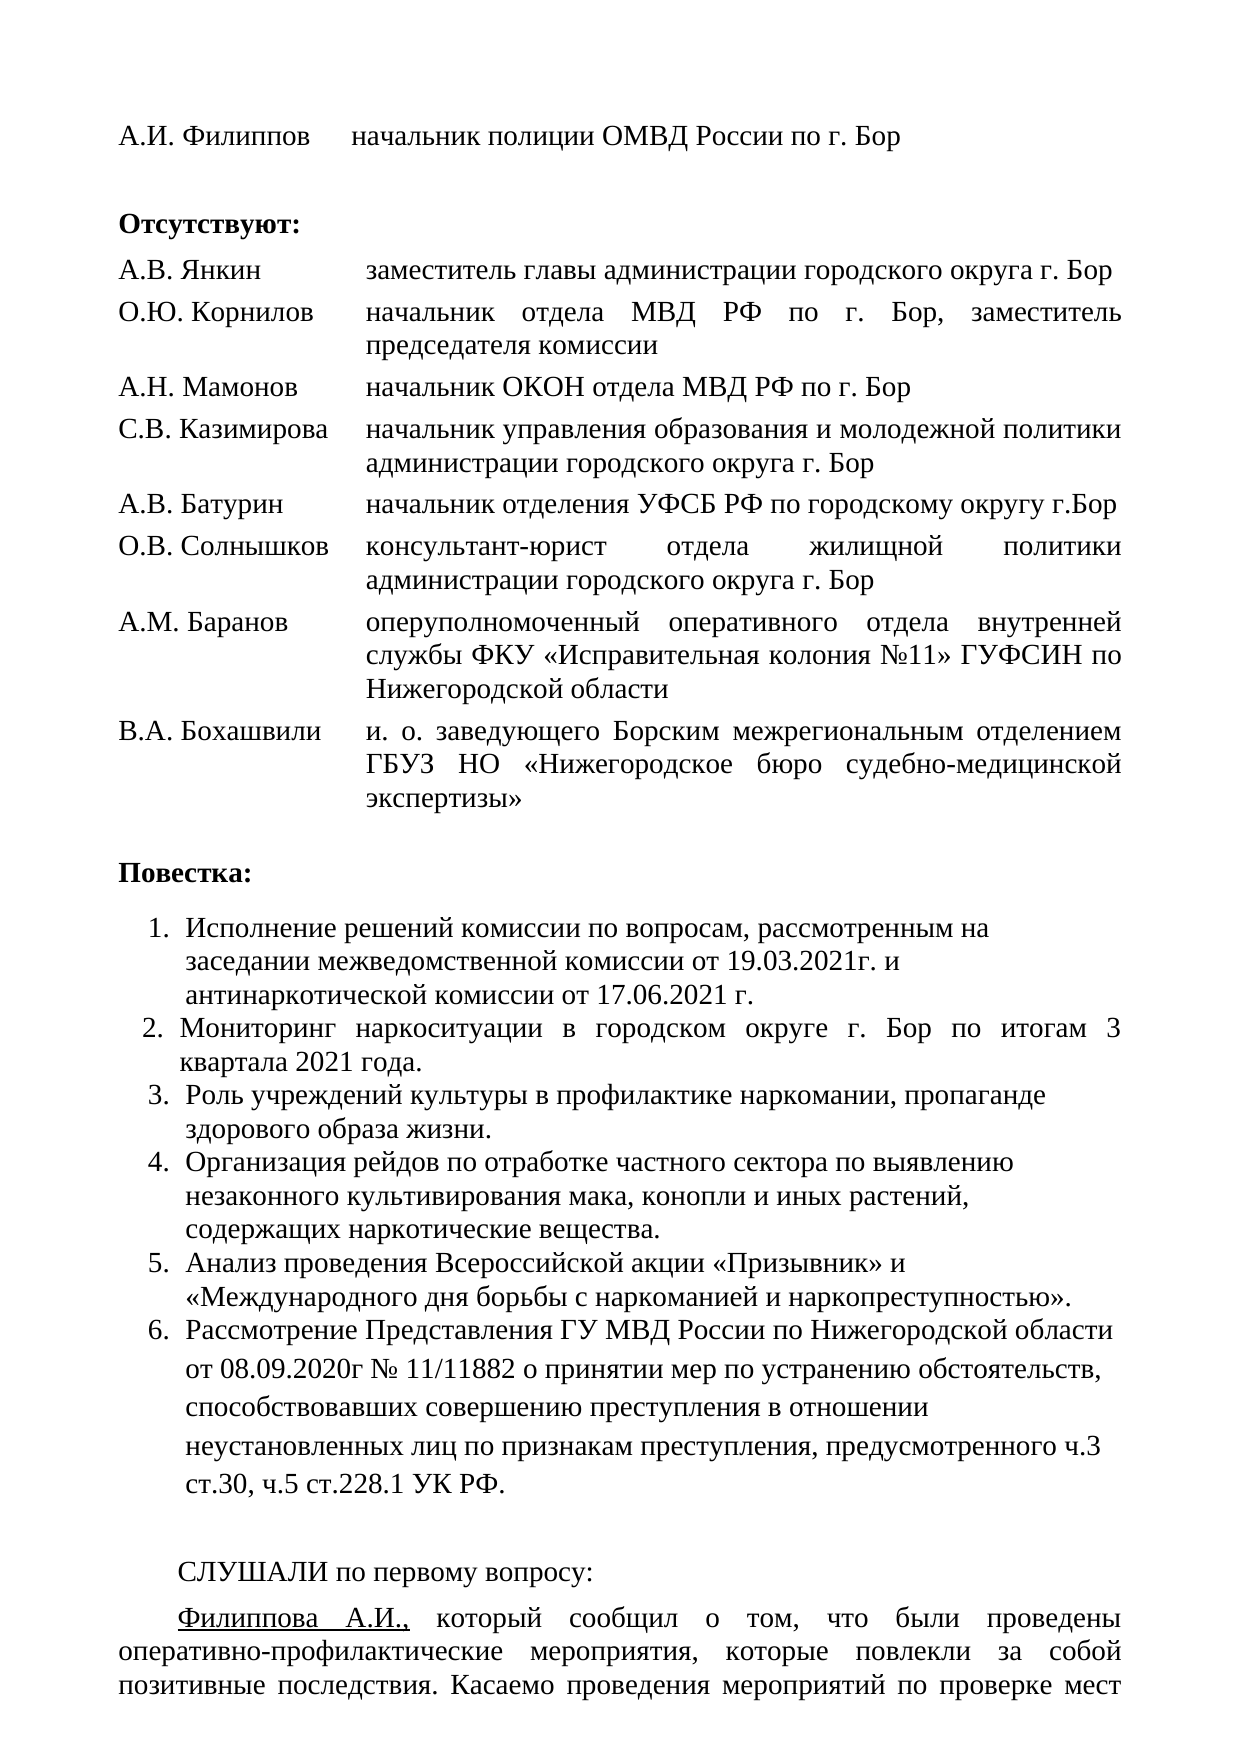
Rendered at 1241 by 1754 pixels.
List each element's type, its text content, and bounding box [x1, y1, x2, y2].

table_cell начальник отделения УФСБ РФ по городскому округу г.Бор [354, 487, 1133, 528]
table_cell начальник полиции ОМВД России по г. Бор [340, 118, 1167, 160]
table_cell и. о. заведующего Борским межрегиональным отделением ГБУЗ НО «Нижегородское бюро судебно-медицинской экспертизы» [354, 713, 1133, 822]
table_cell начальник отдела МВД РФ по г. Бор, заместитель председателя комиссии [354, 294, 1133, 369]
table_cell начальник ОКОН отдела МВД РФ по г. Бор [354, 369, 1133, 411]
table_cell оперуполномоченный оперативного отдела внутренней службы ФКУ «Исправительная колония №11» ГУФСИН по Нижегородской области [354, 604, 1133, 713]
text Повестка: [118, 855, 1122, 889]
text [118, 1600, 1122, 1701]
table_cell А.Н. Мамонов [107, 369, 354, 411]
list Исполнение решений комиссии по вопросам, рассмотренным на заседании межведомственной комиссии от 19.03.2021г. и антинаркотической комиссии от 17.06.2021 г. [148, 910, 1116, 1010]
list Организация рейдов по отработке частного сектора по выявлению незаконного культивирования мака, конопли и иных растений, содержащих наркотические вещества. [148, 1144, 1122, 1245]
list Мониторинг наркоситуации в городском округе г. Бор по итогам 3 квартала 2021 года. [142, 1010, 1122, 1077]
table_cell начальник управления образования и молодежной политики администрации городского округа г. Бор [354, 411, 1133, 487]
table_cell О.В. Солнышков [107, 529, 354, 604]
table_cell О.Ю. Корнилов [107, 294, 354, 369]
table_cell А.И. Филиппов [107, 118, 340, 160]
table_header А.В. Янкин [107, 252, 354, 294]
table_header заместитель главы администрации городского округа г. Бор [354, 252, 1133, 294]
list Анализ проведения Всероссийской акции «Призывник» и «Международного дня борьбы с наркоманией и наркопреступностью». [148, 1245, 1122, 1312]
table_cell В.А. Бохашвили [107, 713, 354, 822]
table_cell А.В. Батурин [107, 487, 354, 528]
table_cell А.М. Баранов [107, 604, 354, 713]
table_cell консультант-юрист отдела жилищной политики администрации городского округа г. Бор [354, 529, 1133, 604]
text Отсутствуют: [118, 206, 1122, 239]
list Роль учреждений культуры в профилактике наркомании, пропаганде здорового образа жизни. [148, 1077, 1122, 1144]
list Рассмотрение Представления ГУ МВД России по Нижегородской области от 08.09.2020г № 11/11882 о принятии мер по устранению обстоятельств, способствовавших совершению преступления в отношении неустановленных лиц по признакам преступления, предусмотренного ч.3 ст.30, ч.5 ст.228.1 УК РФ. [148, 1312, 1122, 1500]
table_cell С.В. Казимирова [107, 411, 354, 487]
text СЛУШАЛИ по первому вопросу: [118, 1554, 1122, 1587]
